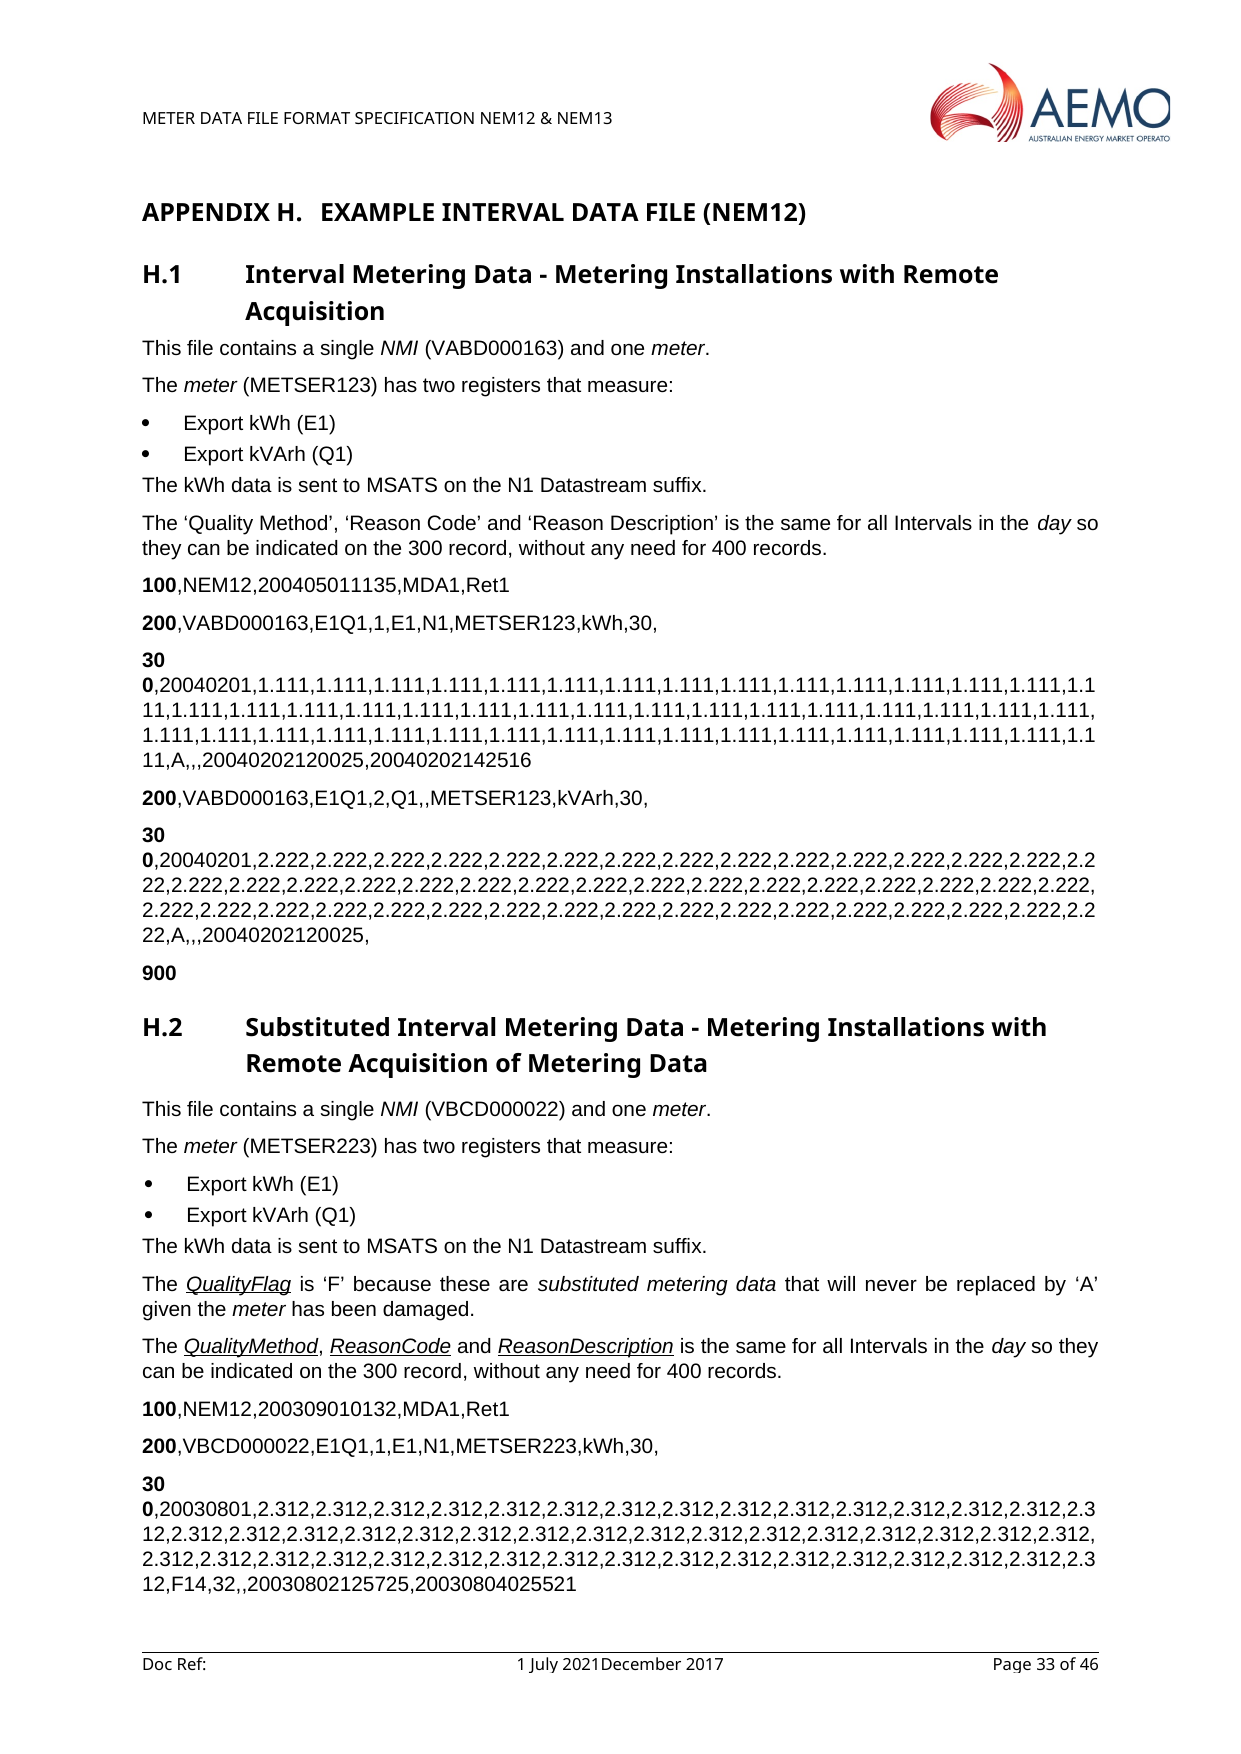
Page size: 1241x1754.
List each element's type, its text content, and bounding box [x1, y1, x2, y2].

text The kWh data is sent to MSATS on the N1 Datastream suffix. [142, 472, 1098, 497]
text 100,NEM12,200405011135,MDA1,Ret1 [142, 572, 1098, 597]
subtitle Interval Metering Data - Metering Installations with Remote Acquisition [142, 257, 1098, 327]
text This file contains a single NMI (VABD000163) and one meter. [142, 334, 1098, 359]
subtitle Example interval data file (NEM12) [142, 195, 1098, 229]
text The QualityFlag is ‘F’ because these are substituted metering data that will never be replaced by ‘A’ given the meter has been damaged. [142, 1270, 1098, 1320]
list Export kWh (E1) [142, 409, 1098, 434]
text The kWh data is sent to MSATS on the N1 Datastream suffix. [142, 1233, 1098, 1258]
text The meter (METSER123) has two registers that measure: [142, 372, 1098, 397]
text 200,VABD000163,E1Q1,1,E1,N1,METSER123,kWh,30, [142, 609, 1098, 634]
text 900 [142, 959, 1098, 984]
text 300,20040201,1.111,1.111,1.111,1.111,1.111,1.111,1.111,1.111,1.111,1.111,1.111,1.111,1.111,1.111,1.111,1.111,1.111,1.111,1.111,1.111,1.111,1.111,1.111,1.111,1.111,1.111,1.111,1.111,1.111,1.111,1.111,1.111,1.111,1.111,1.111,1.111,1.111,1.111,1.111,1.111,1.111,1.111,1.111,1.111,1.111,1.111,1.111,1.111,A,,,20040202120025,20040202142516 [142, 647, 1098, 772]
text The ‘Quality Method’, ‘Reason Code’ and ‘Reason Description’ is the same for all Intervals in the day so they can be indicated on the 300 record, without any need for 400 records. [142, 509, 1098, 559]
text 200,VBCD000022,E1Q1,1,E1,N1,METSER223,kWh,30, [142, 1433, 1098, 1458]
list Export kVArh (Q1) [145, 1202, 1098, 1227]
list Export kWh (E1) [145, 1170, 1098, 1195]
text 300,20030801,2.312,2.312,2.312,2.312,2.312,2.312,2.312,2.312,2.312,2.312,2.312,2.312,2.312,2.312,2.312,2.312,2.312,2.312,2.312,2.312,2.312,2.312,2.312,2.312,2.312,2.312,2.312,2.312,2.312,2.312,2.312,2.312,2.312,2.312,2.312,2.312,2.312,2.312,2.312,2.312,2.312,2.312,2.312,2.312,2.312,2.312,2.312,2.312,F14,32,,20030802125725,20030804025521 [142, 1470, 1098, 1595]
text 200,VABD000163,E1Q1,2,Q1,,METSER123,kVArh,30, [142, 784, 1098, 809]
text 300,20040201,2.222,2.222,2.222,2.222,2.222,2.222,2.222,2.222,2.222,2.222,2.222,2.222,2.222,2.222,2.222,2.222,2.222,2.222,2.222,2.222,2.222,2.222,2.222,2.222,2.222,2.222,2.222,2.222,2.222,2.222,2.222,2.222,2.222,2.222,2.222,2.222,2.222,2.222,2.222,2.222,2.222,2.222,2.222,2.222,2.222,2.222,2.222,2.222,A,,,20040202120025, [142, 822, 1098, 947]
text 100,NEM12,200309010132,MDA1,Ret1 [142, 1395, 1098, 1420]
subtitle Substituted Interval Metering Data - Metering Installations with Remote Acquisition of Metering Data [142, 1009, 1098, 1080]
text This file contains a single NMI (VBCD000022) and one meter. [142, 1095, 1098, 1120]
picture [929, 62, 1170, 141]
list Export kVArh (Q1) [142, 441, 1098, 466]
text The QualityMethod, ReasonCode and ReasonDescription is the same for all Intervals in the day so they can be indicated on the 300 record, without any need for 400 records. [142, 1333, 1098, 1383]
text The meter (METSER223) has two registers that measure: [142, 1133, 1098, 1158]
